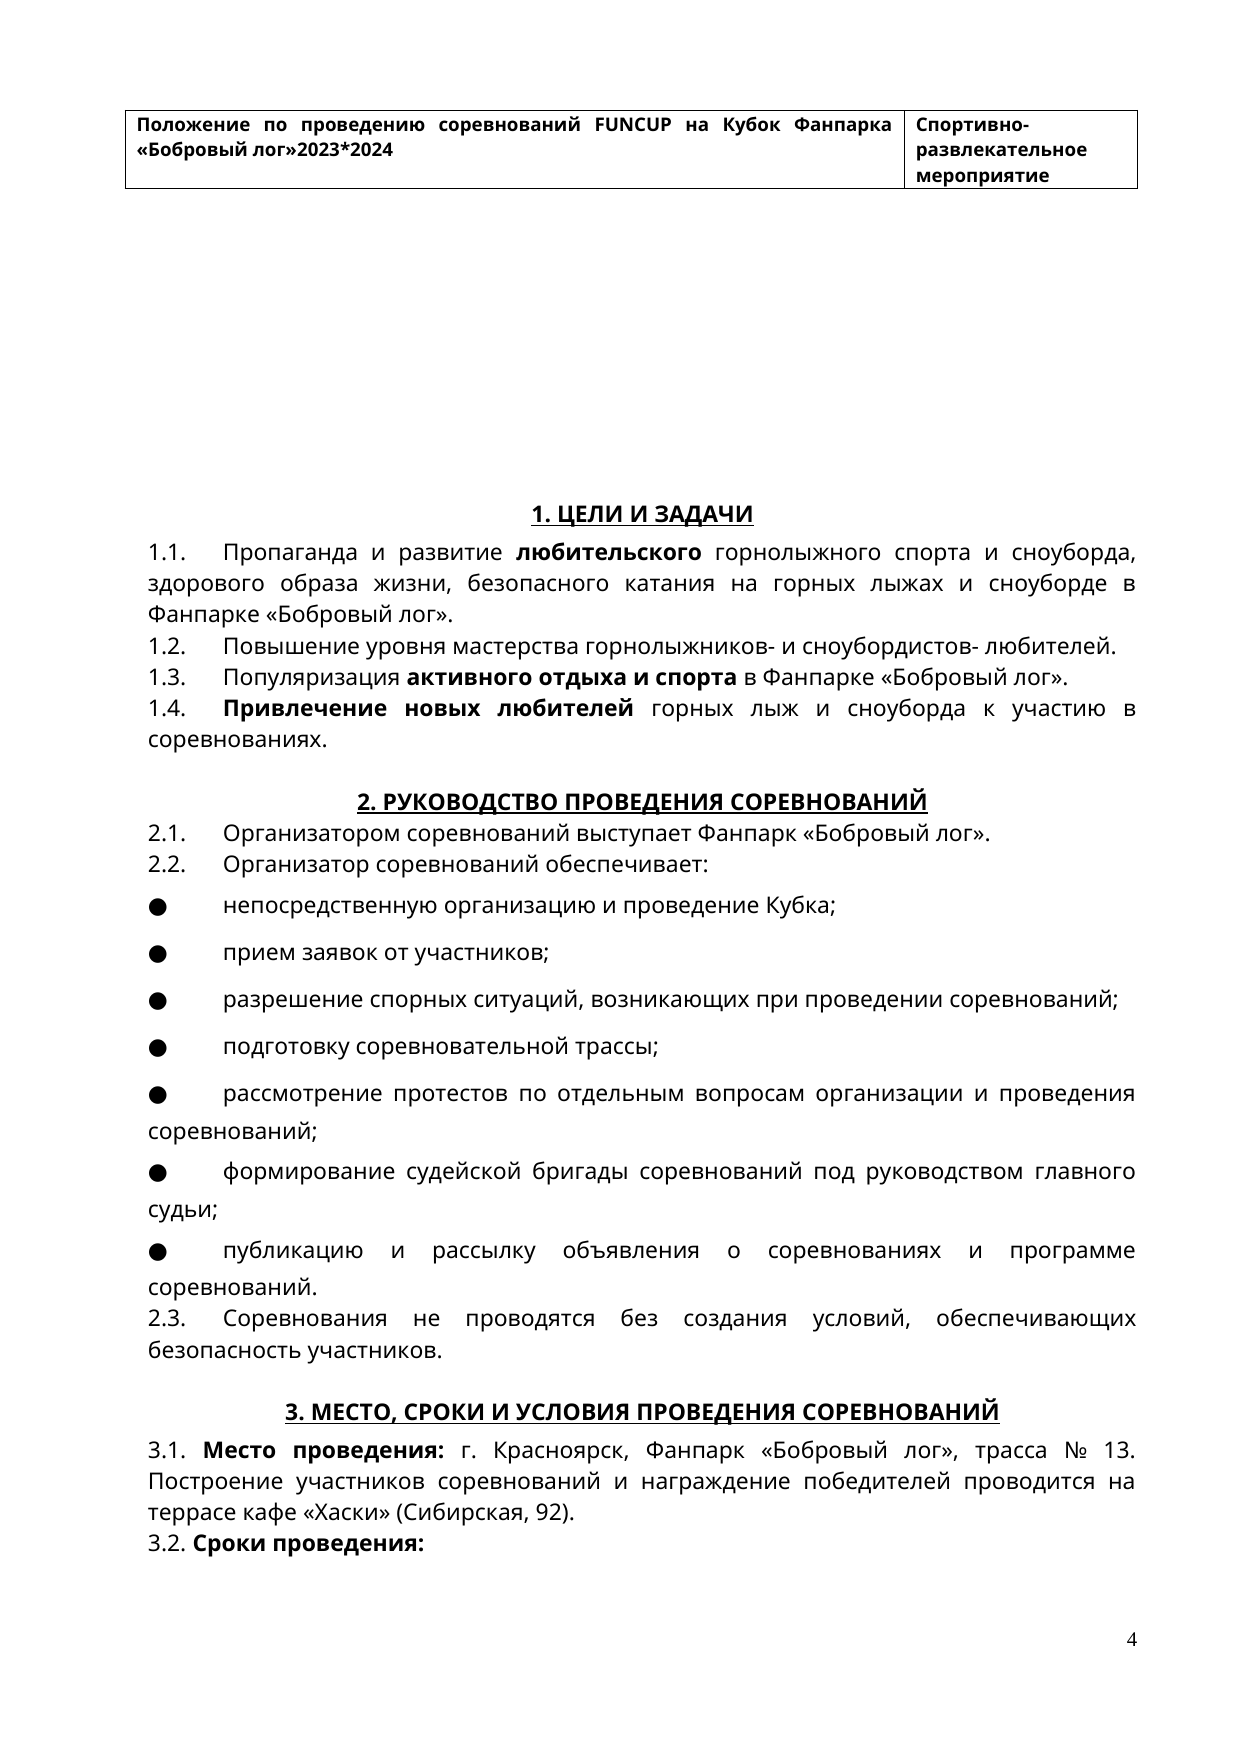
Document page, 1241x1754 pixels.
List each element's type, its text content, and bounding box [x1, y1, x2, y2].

list Привлечение новых любителей горных лыж и сноуборда к участию в соревнованиях. [148, 692, 1137, 755]
text 3.2. Сроки проведения: [148, 1527, 1137, 1558]
list формирование судейской бригады соревнований под руководством главного судьи; [148, 1146, 1137, 1224]
text 2.2. Организатор соревнований обеспечивает: [148, 848, 1137, 880]
list непосредственную организацию и проведение Кубка; [148, 880, 1137, 927]
list прием заявок от участников; [148, 927, 1137, 974]
text 2.1. Организатором соревнований выступает Фанпарк «Бобровый лог». [148, 817, 1137, 848]
list Популяризация активного отдыха и спорта в Фанпарке «Бобровый лог». [148, 661, 1137, 692]
list публикацию и рассылку объявления о соревнованиях и программе соревнований. [148, 1224, 1137, 1302]
list Пропаганда и развитие любительского горнолыжного спорта и сноуборда, здорового образа жизни, безопасного катания на горных лыжах и сноуборде в Фанпарке «Бобровый лог». [148, 536, 1137, 630]
text 2.3. Соревнования не проводятся без создания условий, обеспечивающих безопасность участников. [148, 1302, 1137, 1365]
list Повышение уровня мастерства горнолыжников- и сноубордистов- любителей. [148, 630, 1137, 661]
list подготовку соревновательной трассы; [148, 1021, 1137, 1068]
text 3.1. Место проведения: г. Красноярск, Фанпарк «Бобровый лог», трасса № 13. Построение участников соревнований и награждение победителей проводится на террасе кафе «Хаски» (Сибирская, 92). [148, 1433, 1137, 1527]
list рассмотрение протестов по отдельным вопросам организации и проведения соревнований; [148, 1068, 1137, 1146]
list разрешение спорных ситуаций, возникающих при проведении соревнований; [148, 974, 1137, 1021]
text 1. ЦЕЛИ И ЗАДАЧИ [148, 498, 1137, 530]
text 2. РУКОВОДСТВО ПРОВЕДЕНИЯ СОРЕВНОВАНИЙ [148, 786, 1137, 817]
text 3. МЕСТО, СРОКИ И УСЛОВИЯ ПРОВЕДЕНИЯ СОРЕВНОВАНИЙ [148, 1396, 1137, 1427]
